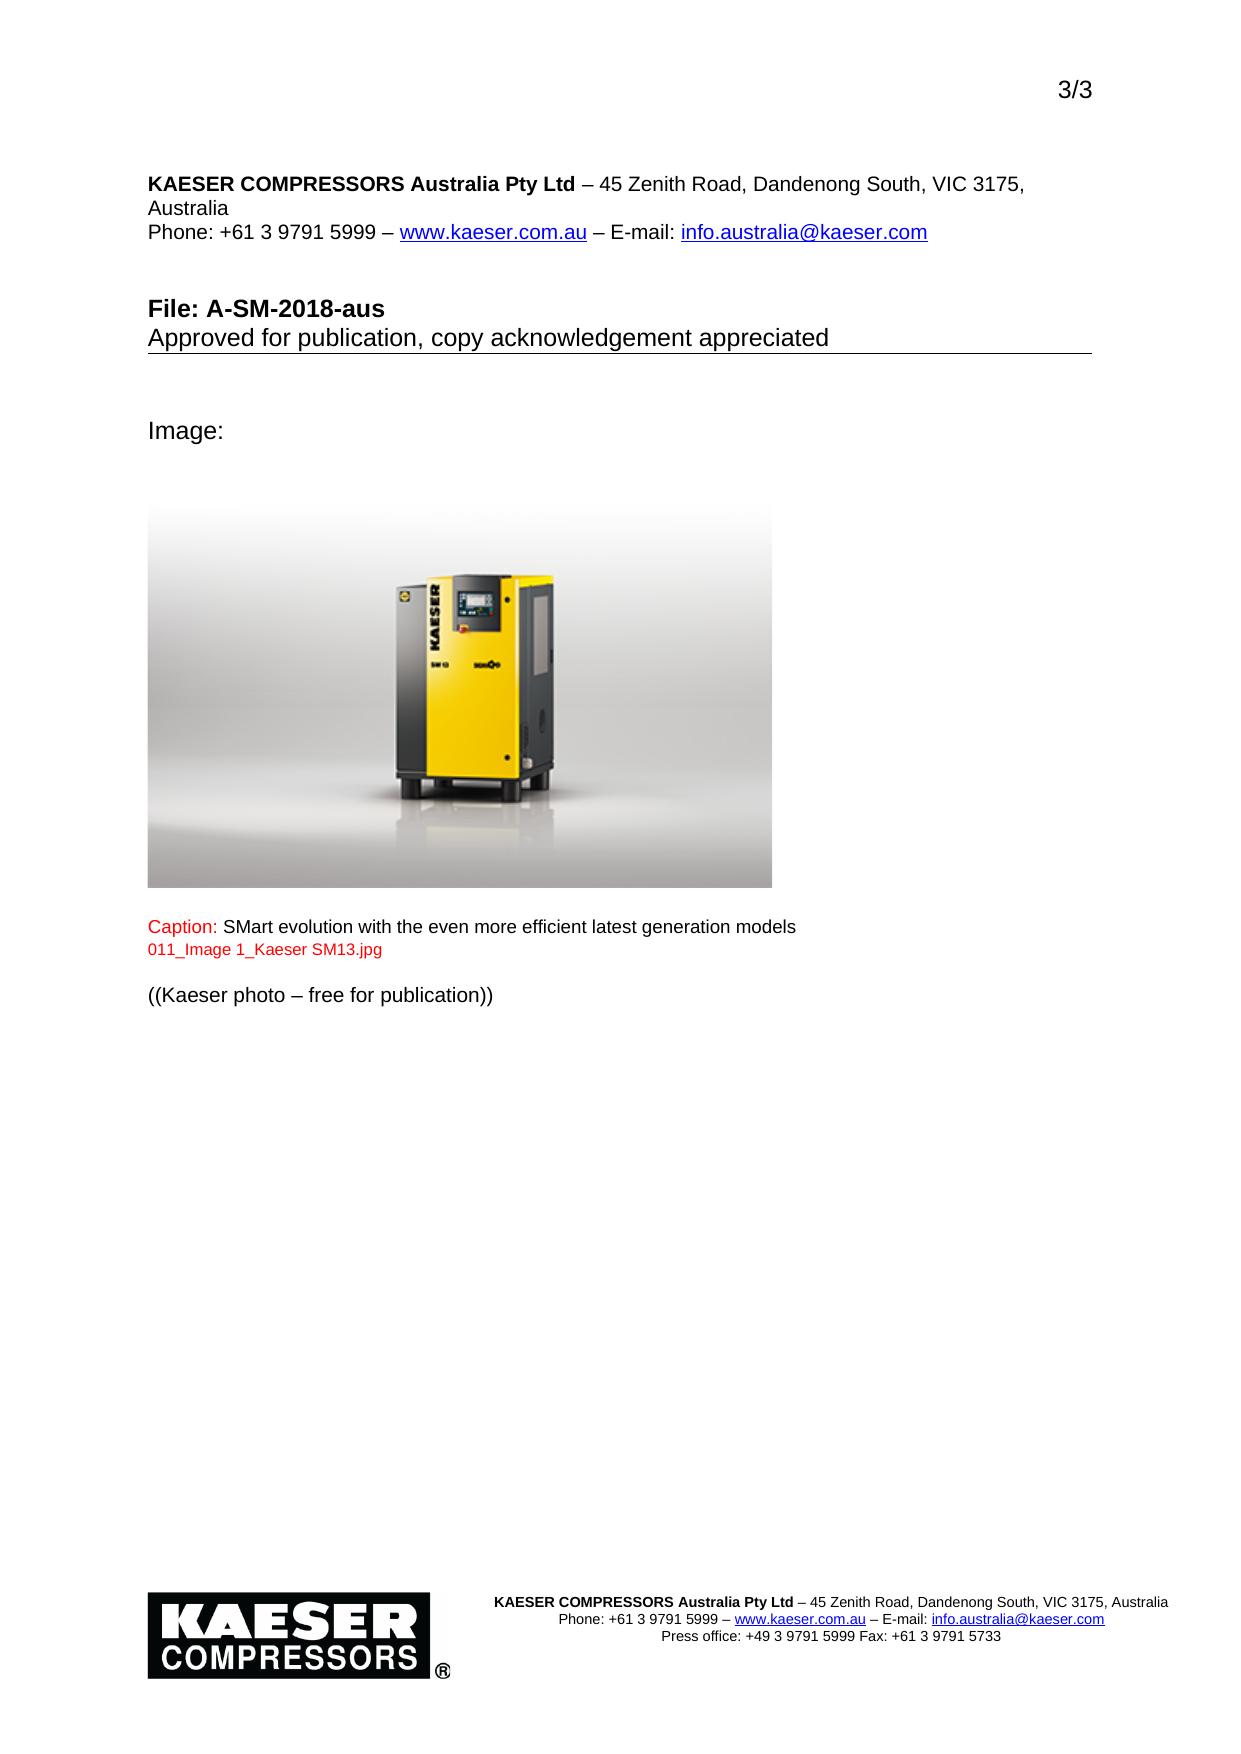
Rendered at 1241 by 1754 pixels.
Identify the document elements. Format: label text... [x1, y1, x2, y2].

text File: A-SM-2018-aus [148, 294, 1092, 323]
text Caption: SMart evolution with the even more efficient latest generation models [148, 916, 1092, 938]
picture [147, 1592, 451, 1679]
text Image: [148, 399, 1092, 444]
text 011_Image 1_Kaeser SM13.jpg [148, 938, 1092, 959]
picture [147, 444, 773, 888]
text KAESER COMPRESSORS Australia Pty Ltd – 45 Zenith Road, Dandenong South, VIC 3175, Australia Phone: +61 3 9791 5999 – www.kaeser.com.au – E-mail: info.australia@kaeser.com [148, 172, 1092, 243]
text ((Kaeser photo – free for publication)) [148, 983, 1092, 1007]
text Approved for publication, copy acknowledgement appreciated [148, 323, 1092, 353]
